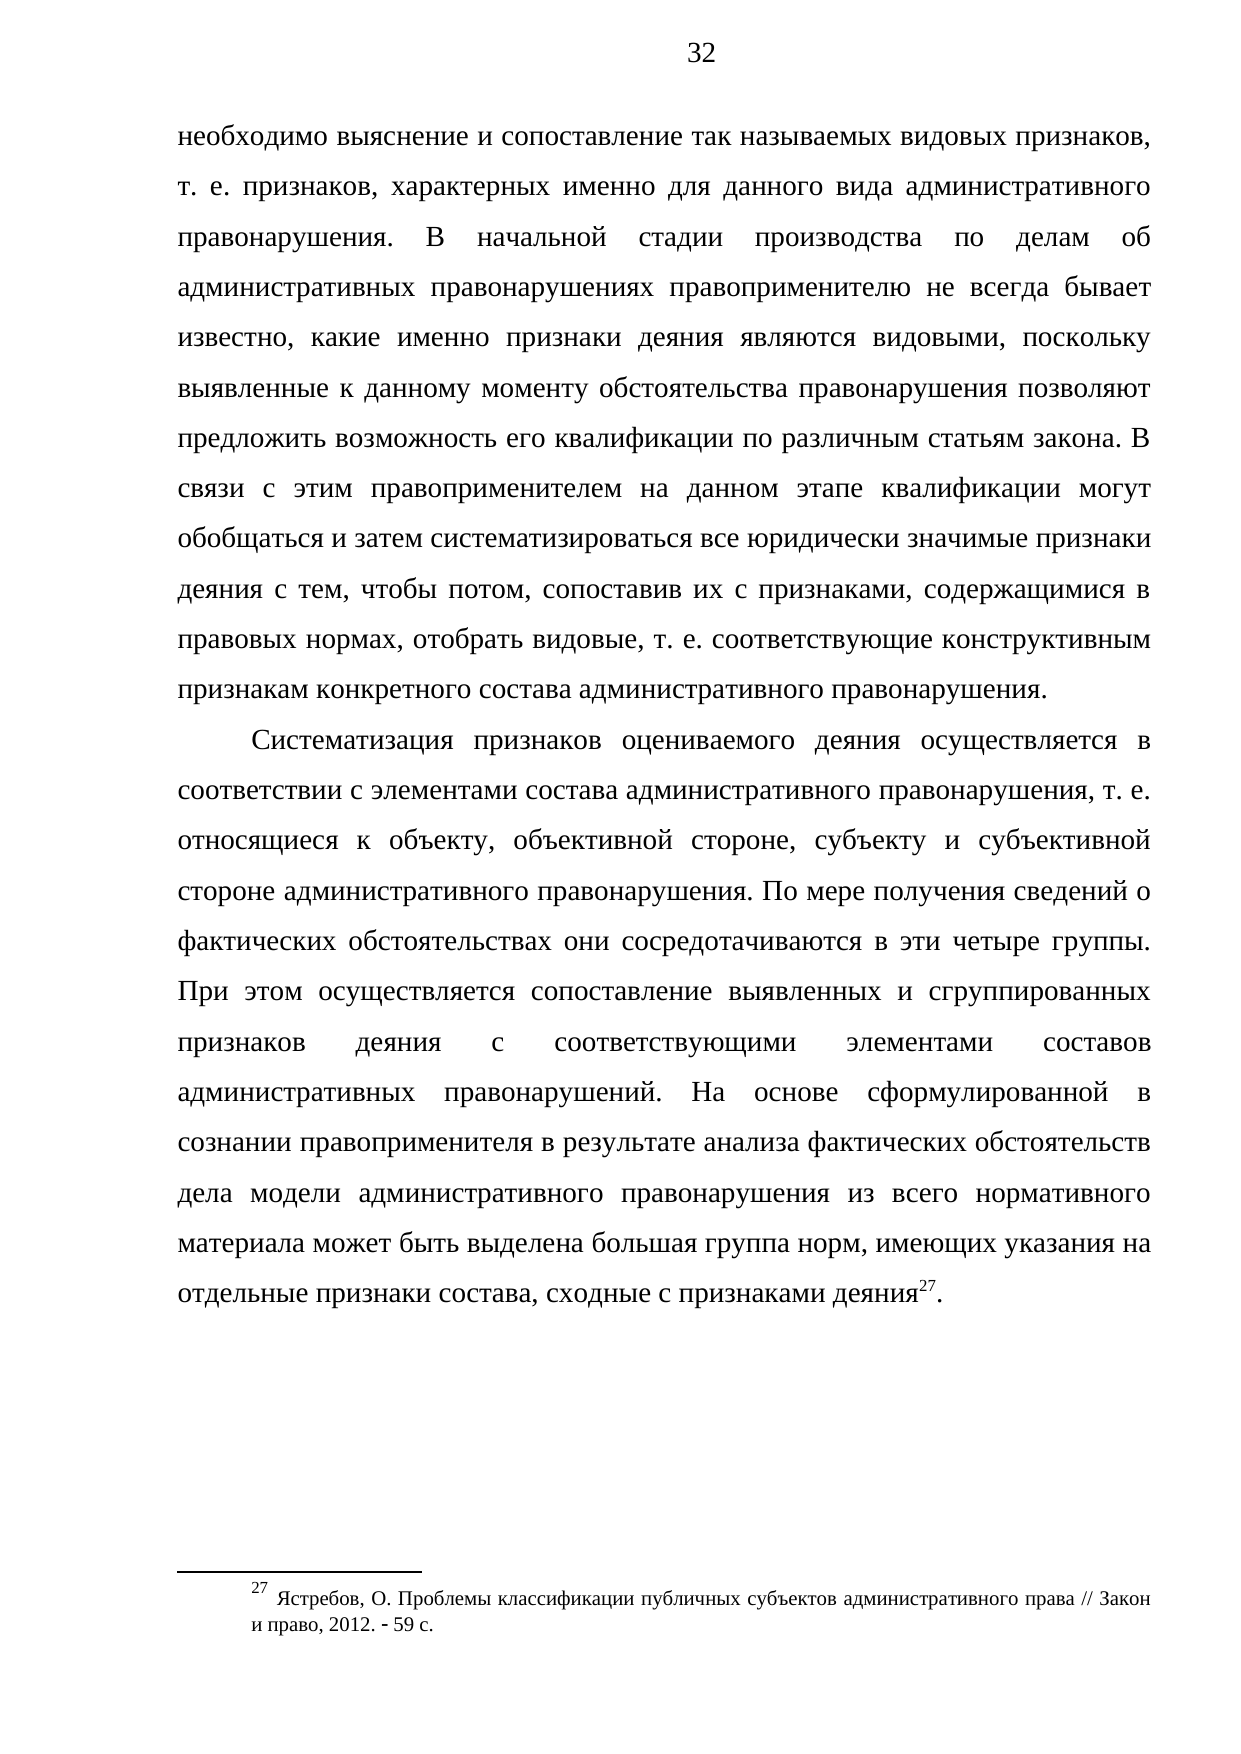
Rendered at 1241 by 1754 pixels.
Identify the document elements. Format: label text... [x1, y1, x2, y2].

text Систематизация признаков оцениваемого деяния осуществляется в соответствии с элементами состава административного правонарушения, т. е. относящиеся к объекту, объективной стороне, субъекту и субъективной стороне административного правонарушения. По мере получения сведений о фактических обстоятельствах они сосредотачиваются в эти четыре группы. При этом осуществляется сопоставление выявленных и сгруппированных признаков деяния с соответствующими элементами составов административных правонарушений. На основе сформулированной в сознании правоприменителя в результате анализа фактических обстоятельств дела модели административного правонарушения из всего нормативного материала может быть выделена большая группа норм, имеющих указания на отдельные признаки состава, сходные с признаками деяния. [177, 722, 1152, 1309]
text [177, 118, 1152, 705]
